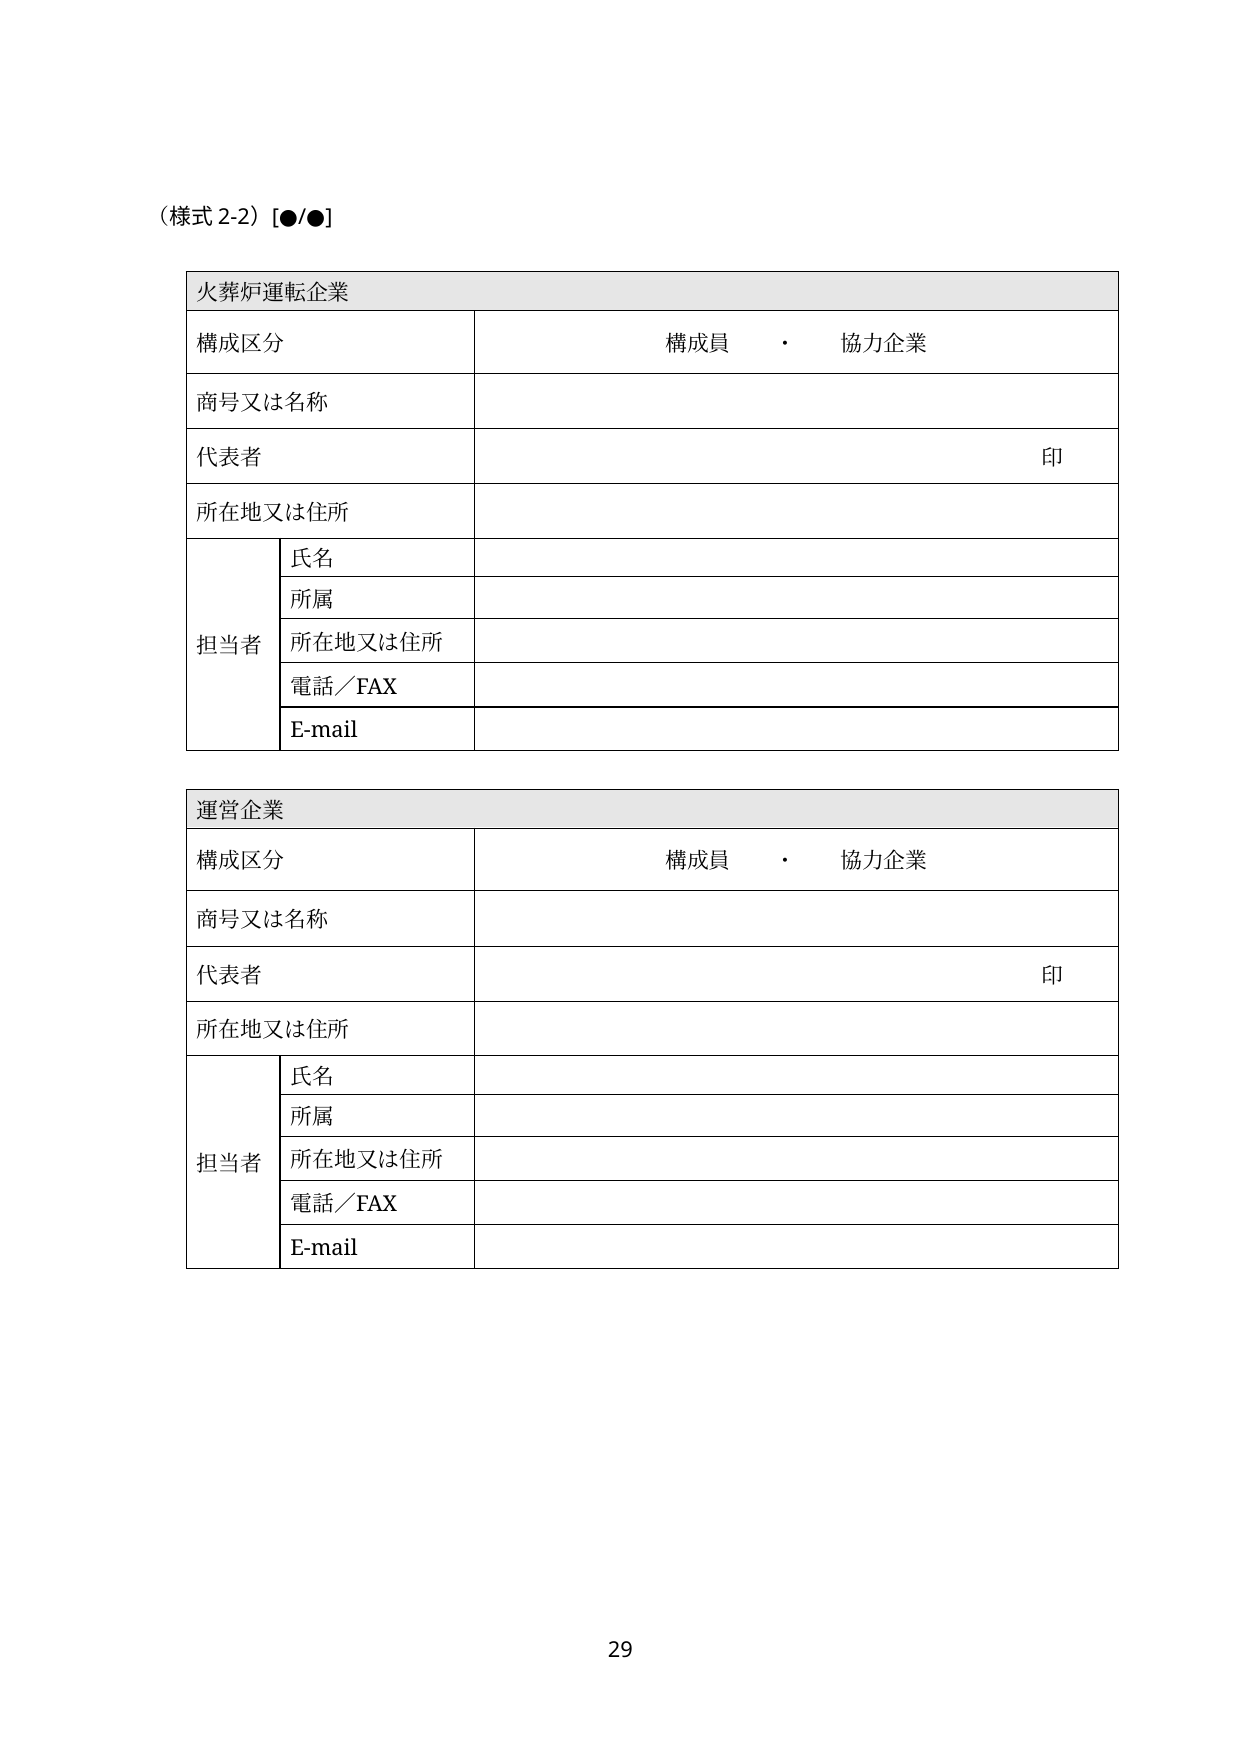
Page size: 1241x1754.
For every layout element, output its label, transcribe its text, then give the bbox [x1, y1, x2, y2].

table_cell [475, 1002, 1118, 1055]
table_header 運営企業 [187, 790, 1118, 827]
table_cell [475, 539, 1118, 576]
table_cell 構成員 ・ 協力企業 [475, 311, 1118, 373]
table_cell [475, 374, 1118, 428]
table_cell [475, 708, 1118, 750]
table_cell 所属 [281, 577, 474, 618]
table_header 火葬炉運転企業 [187, 272, 1118, 310]
table_cell 担当者 [187, 1056, 279, 1268]
table_cell [475, 1095, 1118, 1136]
table_cell [475, 577, 1118, 618]
table_cell [475, 1056, 1118, 1094]
table_cell 構成区分 [187, 311, 474, 373]
table_cell [475, 891, 1118, 946]
table_cell 印 [985, 947, 1118, 1001]
table_cell E-mail [281, 708, 474, 750]
table_cell 構成員 ・ 協力企業 [475, 829, 1118, 890]
table_cell [475, 1181, 1118, 1224]
table_cell 所在地又は住所 [281, 619, 474, 662]
table_cell 所在地又は住所 [187, 484, 474, 538]
table_cell E-mail [281, 1225, 474, 1268]
table_cell 所在地又は住所 [281, 1137, 474, 1179]
table_cell 代表者 [187, 947, 474, 1001]
table_cell [475, 947, 985, 1001]
table_cell 商号又は名称 [187, 374, 474, 428]
table_cell [475, 1225, 1118, 1268]
table_cell [475, 619, 1118, 662]
table_cell 構成区分 [187, 829, 474, 890]
table_cell [475, 429, 985, 483]
table_cell [475, 663, 1118, 706]
table_cell 所属 [281, 1095, 474, 1136]
table_cell 氏名 [281, 1056, 474, 1094]
table_cell 担当者 [187, 539, 279, 750]
table_cell 印 [985, 429, 1118, 483]
table_cell 代表者 [187, 429, 474, 483]
table_cell [475, 484, 1118, 538]
table_cell 氏名 [281, 539, 474, 576]
table_cell 商号又は名称 [187, 891, 474, 946]
table_cell 所在地又は住所 [187, 1002, 474, 1055]
table_cell [475, 1137, 1118, 1179]
text （様式2-2）[●/●] [148, 196, 1092, 234]
table_cell 電話／FAX [281, 663, 474, 706]
table_cell 電話／FAX [281, 1181, 474, 1224]
